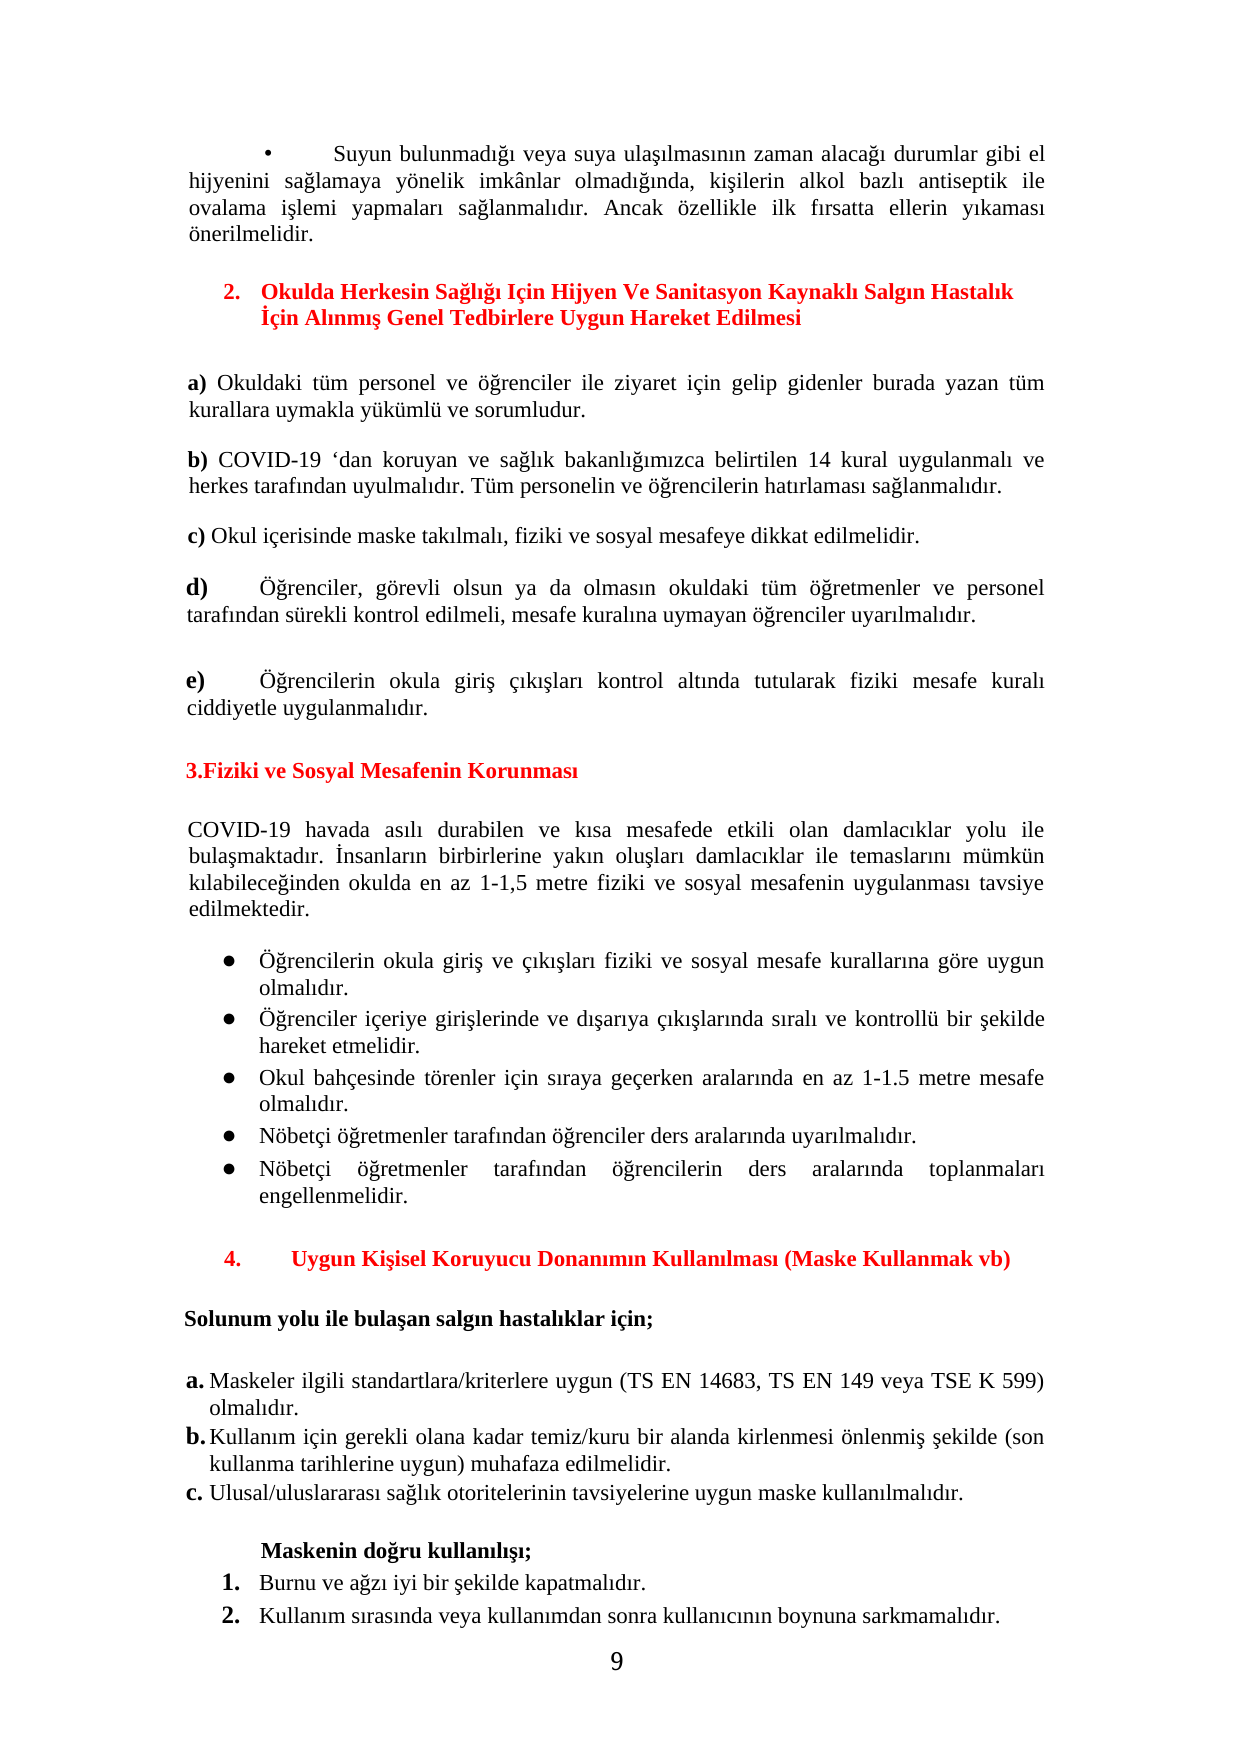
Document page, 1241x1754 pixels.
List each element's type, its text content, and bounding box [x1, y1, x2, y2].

list Ulusal/uluslararası sağlık otoritelerinin tavsiyelerine uygun maske kullanılmalıdır. [186, 1477, 1046, 1506]
list Kullanım için gerekli olana kadar temiz/kuru bir alanda kirlenmesi önlenmiş şekilde (son kullanma tarihlerine uygun) muhafaza edilmelidir. [186, 1421, 1046, 1476]
list Nöbetçi öğretmenler tarafından öğrencilerin ders aralarında toplanmaları engellenmelidir. [221, 1153, 1046, 1208]
list Suyun bulunmadığı veya suya ulaşılmasının zaman alacağı durumlar gibi el hijyenini sağlamaya yönelik imkânlar olmadığında, kişilerin alkol bazlı antiseptik ile ovalama işlemi yapmaları sağlanmalıdır. Ancak özellikle ilk fırsatta ellerin yıkaması önerilmelidir. [188, 138, 1046, 246]
text 4. Uygun Kişisel Koruyucu Donanımın Kullanılması (Maske Kullanmak vb) [186, 1245, 1058, 1271]
text COVID-19 havada asılı durabilen ve kısa mesafede etkili olan damlacıklar yolu ile bulaşmaktadır. İnsanların birbirlerine yakın oluşları damlacıklar ile temaslarını mümkün kılabileceğinden okulda en az 1-1,5 metre fiziki ve sosyal mesafenin uygulanması tavsiye edilmektedir. [187, 816, 1046, 921]
subtitle Maskenin doğru kullanılışı; [261, 1537, 1046, 1564]
text c)​ Okul içerisinde maske takılmalı, fiziki ve sosyal mesafeye dikkat edilmelidir. [187, 522, 1046, 548]
text b)​ COVID-19 ‘dan koruyan ve sağlık bakanlığımızca belirtilen 14 kural uygulanmalı ve herkes tarafından uyulmalıdır. Tüm personelin ve öğrencilerin hatırlaması sağlanmalıdır. [187, 446, 1046, 498]
list ​Öğrencilerin okula giriş çıkışları kontrol altında tutularak fiziki mesafe kuralı ciddiyetle uygulanmalıdır. [186, 665, 1046, 720]
list Okul bahçesinde törenler için sıraya geçerken aralarında en az 1-1.5 metre mesafe olmalıdır. [221, 1062, 1046, 1117]
list ​Öğrenciler, görevli olsun ya da olmasın okuldaki tüm öğretmenler ve personel tarafından sürekli kontrol edilmeli, mesafe kuralına uymayan öğrenciler uyarılmalıdır. [186, 572, 1046, 627]
list Maskeler ilgili standartlara/kriterlere uygun (TS EN 14683, TS EN 149 veya TSE K 599) olmalıdır. [186, 1366, 1046, 1421]
list Nöbetçi öğretmenler tarafından öğrenciler ders aralarında uyarılmalıdır. [221, 1120, 1046, 1149]
list Burnu ve ağzı iyi bir şekilde kapatmalıdır. [221, 1567, 1046, 1596]
list Öğrenciler içeriye girişlerinde ve dışarıya çıkışlarında sıralı ve kontrollü bir şekilde hareket etmelidir. [221, 1003, 1046, 1058]
list Öğrencilerin okula giriş ve çıkışları fiziki ve sosyal mesafe kurallarına göre uygun olmalıdır. [221, 945, 1046, 1000]
text a)​ Okuldaki tüm personel ve öğrenciler ile ziyaret için gelip gidenler burada yazan tüm kurallara uymakla yükümlü ve sorumludur. [187, 369, 1046, 422]
subtitle Solunum yolu ile bulaşan salgın hastalıklar için; [184, 1305, 1046, 1331]
subtitle 3. Fiziki ve Sosyal Mesafenin Korunması [184, 757, 798, 783]
list Kullanım sırasında veya kullanımdan sonra kullanıcının boynuna sarkmamalıdır. [221, 1600, 1046, 1629]
subtitle 2. Okulda Herkesin Sağlığı Için Hijyen Ve Sanitasyon Kaynaklı Salgın Hastalık İçin Alınmış Genel Tedbirlere Uygun Hareket Edilmesi [223, 278, 1046, 331]
